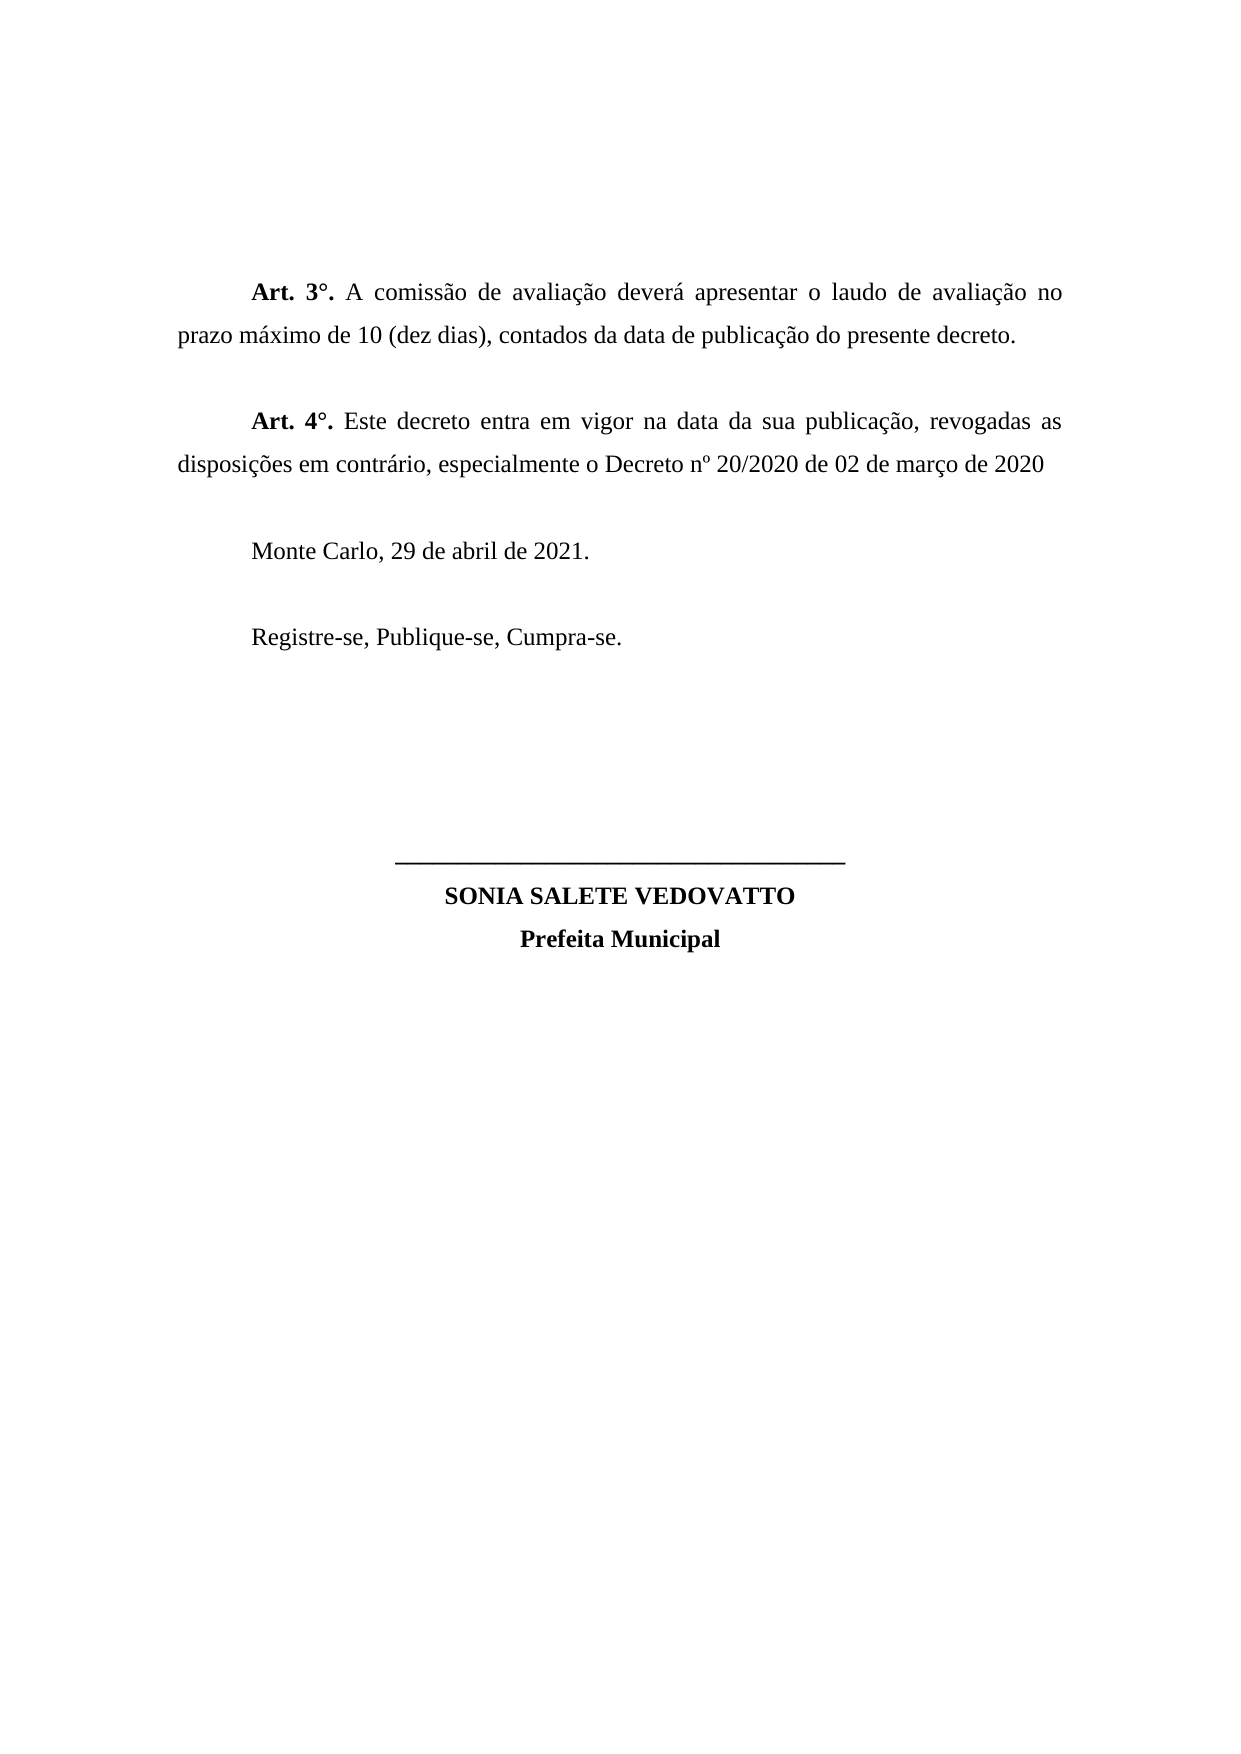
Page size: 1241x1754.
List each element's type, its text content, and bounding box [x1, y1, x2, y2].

text Monte Carlo, 29 de abril de 2021. [177, 536, 1063, 564]
text ____________________________________ [177, 838, 1063, 866]
text Art. 3°. A comissão de avaliação deverá apresentar o laudo de avaliação no prazo máximo de 10 (dez dias), contados da data de publicação do presente decreto. [177, 277, 1063, 349]
text Registre-se, Publique-se, Cumpra-se. [177, 622, 1063, 651]
text Prefeita Municipal [177, 924, 1063, 953]
text SONIA SALETE VEDOVATTO [177, 881, 1063, 909]
text Art. 4°. Este decreto entra em vigor na data da sua publicação, revogadas as disposições em contrário, especialmente o Decreto nº 20/2020 de 02 de março de 2020 [177, 406, 1063, 478]
